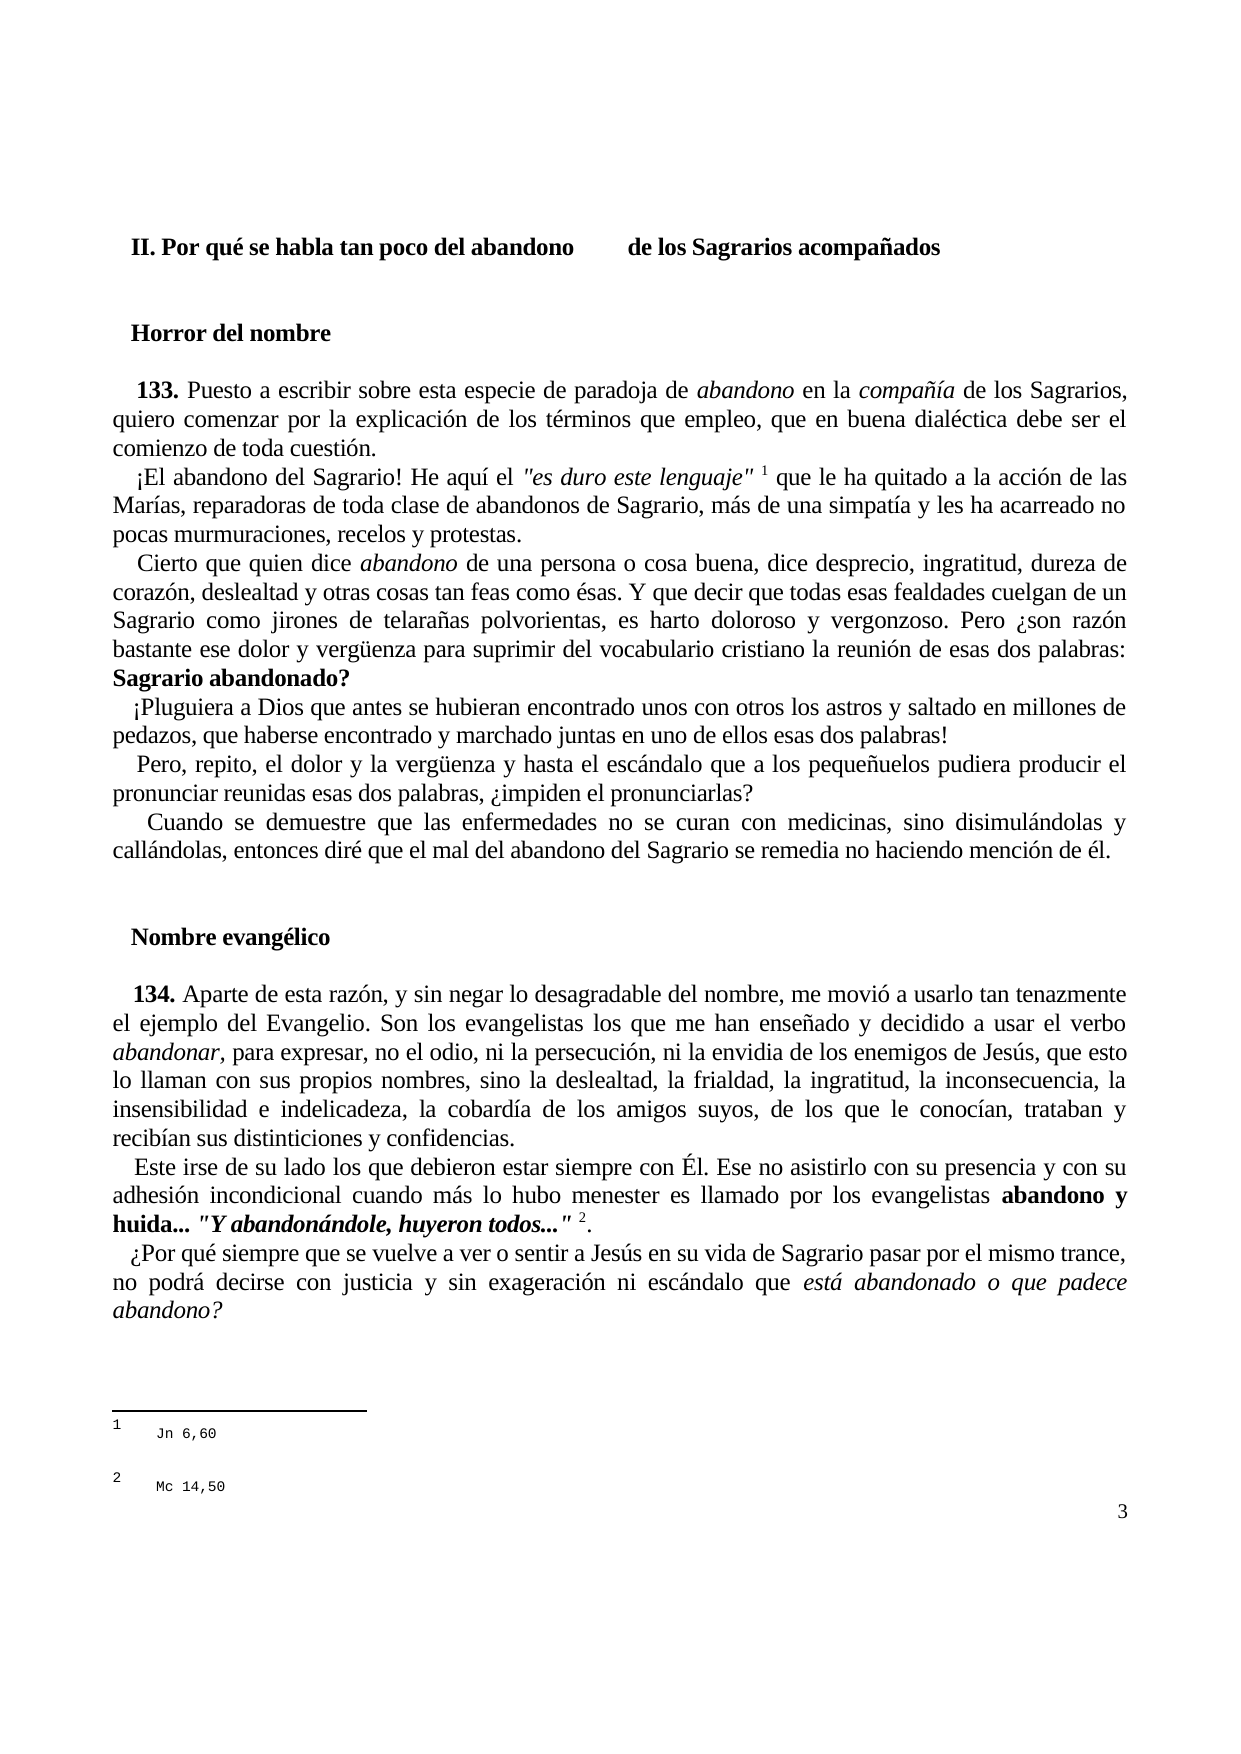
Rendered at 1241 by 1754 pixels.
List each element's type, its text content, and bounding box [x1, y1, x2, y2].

text ¡El abandono del Sagrario! He aquí el "es duro este lenguaje" que le ha quitado a la acción de las Marías, reparadoras de toda clase de abandonos de Sagrario, más de una simpatía y les ha acarreado no pocas murmuraciones, recelos y protestas. [112, 462, 1128, 548]
text Pero, repito, el dolor y la vergüenza y hasta el escándalo que a los pequeñuelos pudiera producir el pronunciar reunidas esas dos palabras, ¿impiden el pronunciarlas? [112, 749, 1128, 807]
text Cuando se demuestre que las enfermedades no se curan con medicinas, sino disimulándolas y callándolas, entonces diré que el mal del abandono del Sagrario se remedia no haciendo mención de él. [112, 807, 1128, 864]
text II. Por qué se habla tan poco del abandono de los Sagrarios acompañados [112, 232, 1128, 260]
text Este irse de su lado los que debieron estar siempre con Él. Ese no asistirlo con su presencia y con su adhesión incondicional cuando más lo hubo menester es llamado por los evangelistas abandono y huida... "Y abandonándole, huyeron todos..." . [112, 1152, 1128, 1238]
text ¿Por qué siempre que se vuelve a ver o sentir a Jesús en su vida de Sagrario pasar por el mismo trance, no podrá decirse con justicia y sin exageración ni escándalo que está abandonado o que padece abandono? [112, 1238, 1128, 1324]
text Horror del nombre [112, 318, 1128, 347]
text Cierto que quien dice abandono de una persona o cosa buena, dice desprecio, ingratitud, dureza de corazón, deslealtad y otras cosas tan feas como ésas. Y que decir que todas esas fealdades cuelgan de un Sagrario como jirones de telarañas polvorientas, es harto doloroso y vergonzoso. Pero ¿son razón bastante ese dolor y vergüenza para suprimir del vocabulario cristiano la reunión de esas dos palabras: Sagrario abandonado? [112, 548, 1128, 692]
text 133. Puesto a escribir sobre esta especie de paradoja de abandono en la compañía de los Sagrarios, quiero comenzar por la explicación de los términos que empleo, que en buena dialéctica debe ser el comienzo de toda cuestión. [112, 375, 1128, 462]
text ¡Pluguiera a Dios que antes se hubieran encontrado unos con otros los astros y saltado en millones de pedazos, que haberse encontrado y marchado juntas en uno de ellos esas dos palabras! [112, 692, 1128, 749]
text Nombre evangélico [112, 922, 1128, 950]
text 134. Aparte de esta razón, y sin negar lo desagradable del nombre, me movió a usarlo tan tenazmente el ejemplo del Evangelio. Son los evangelistas los que me han enseñado y decidido a usar el verbo abandonar, para expresar, no el odio, ni la persecución, ni la envidia de los enemigos de Jesús, que esto lo llaman con sus propios nombres, sino la deslealtad, la frialdad, la ingratitud, la inconsecuencia, la insensibilidad e indelicadeza, la cobardía de los amigos suyos, de los que le conocían, trataban y recibían sus distinticiones y confidencias. [112, 979, 1128, 1152]
